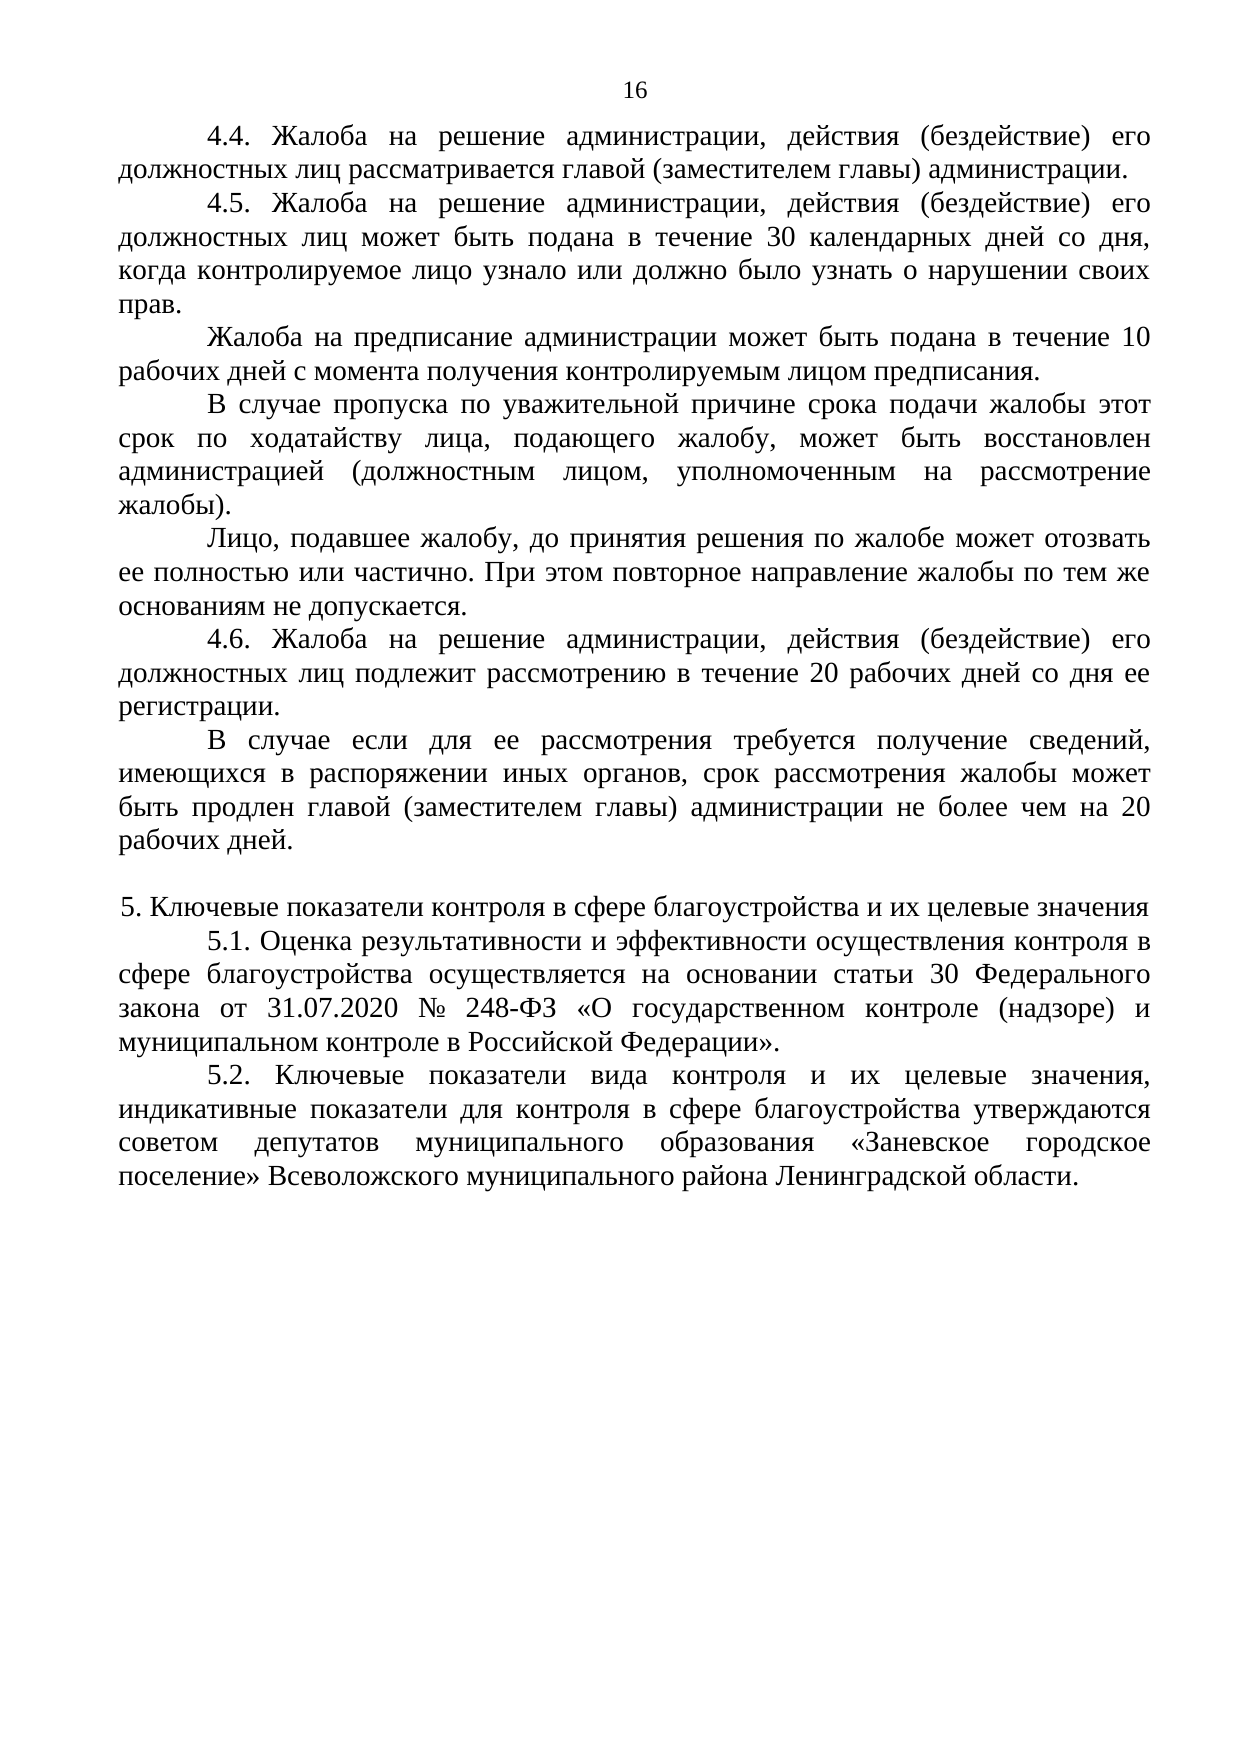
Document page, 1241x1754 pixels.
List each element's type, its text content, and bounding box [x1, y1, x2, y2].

text Жалоба на предписание администрации может быть подана в течение 10 рабочих дней с момента получения контролируемым лицом предписания. [118, 319, 1152, 386]
text В случае пропуска по уважительной причине срока подачи жалобы этот срок по ходатайству лица, подающего жалобу, может быть восстановлен администрацией (должностным лицом, уполномоченным на рассмотрение жалобы). [118, 386, 1152, 521]
text 4.5. Жалоба на решение администрации, действия (бездействие) его должностных лиц может быть подана в течение 30 календарных дней со дня, когда контролируемое лицо узнало или должно было узнать о нарушении своих прав. [118, 185, 1152, 319]
text 4.4. Жалоба на решение администрации, действия (бездействие) его должностных лиц рассматривается главой (заместителем главы) администрации. [118, 118, 1152, 185]
text 4.6. Жалоба на решение администрации, действия (бездействие) его должностных лиц подлежит рассмотрению в течение 20 рабочих дней со дня ее регистрации. [118, 621, 1152, 722]
text 5.1. Оценка результативности и эффективности осуществления контроля в сфере благоустройства осуществляется на основании статьи 30 Федерального закона от 31.07.2020 № 248-ФЗ «О государственном контроле (надзоре) и муниципальном контроле в Российской Федерации». [118, 923, 1152, 1057]
text В случае если для ее рассмотрения требуется получение сведений, имеющихся в распоряжении иных органов, срок рассмотрения жалобы может быть продлен главой (заместителем главы) администрации не более чем на 20 рабочих дней. [118, 722, 1152, 856]
text 5.2. Ключевые показатели вида контроля и их целевые значения, индикативные показатели для контроля в сфере благоустройства утверждаются советом депутатов муниципального образования «Заневское городское поселение» Всеволожского муниципального района Ленинградской области. [118, 1057, 1152, 1191]
text 5. Ключевые показатели контроля в сфере благоустройства и их целевые значения [118, 889, 1152, 923]
text Лицо, подавшее жалобу, до принятия решения по жалобе может отозвать ее полностью или частично. При этом повторное направление жалобы по тем же основаниям не допускается. [118, 521, 1152, 621]
